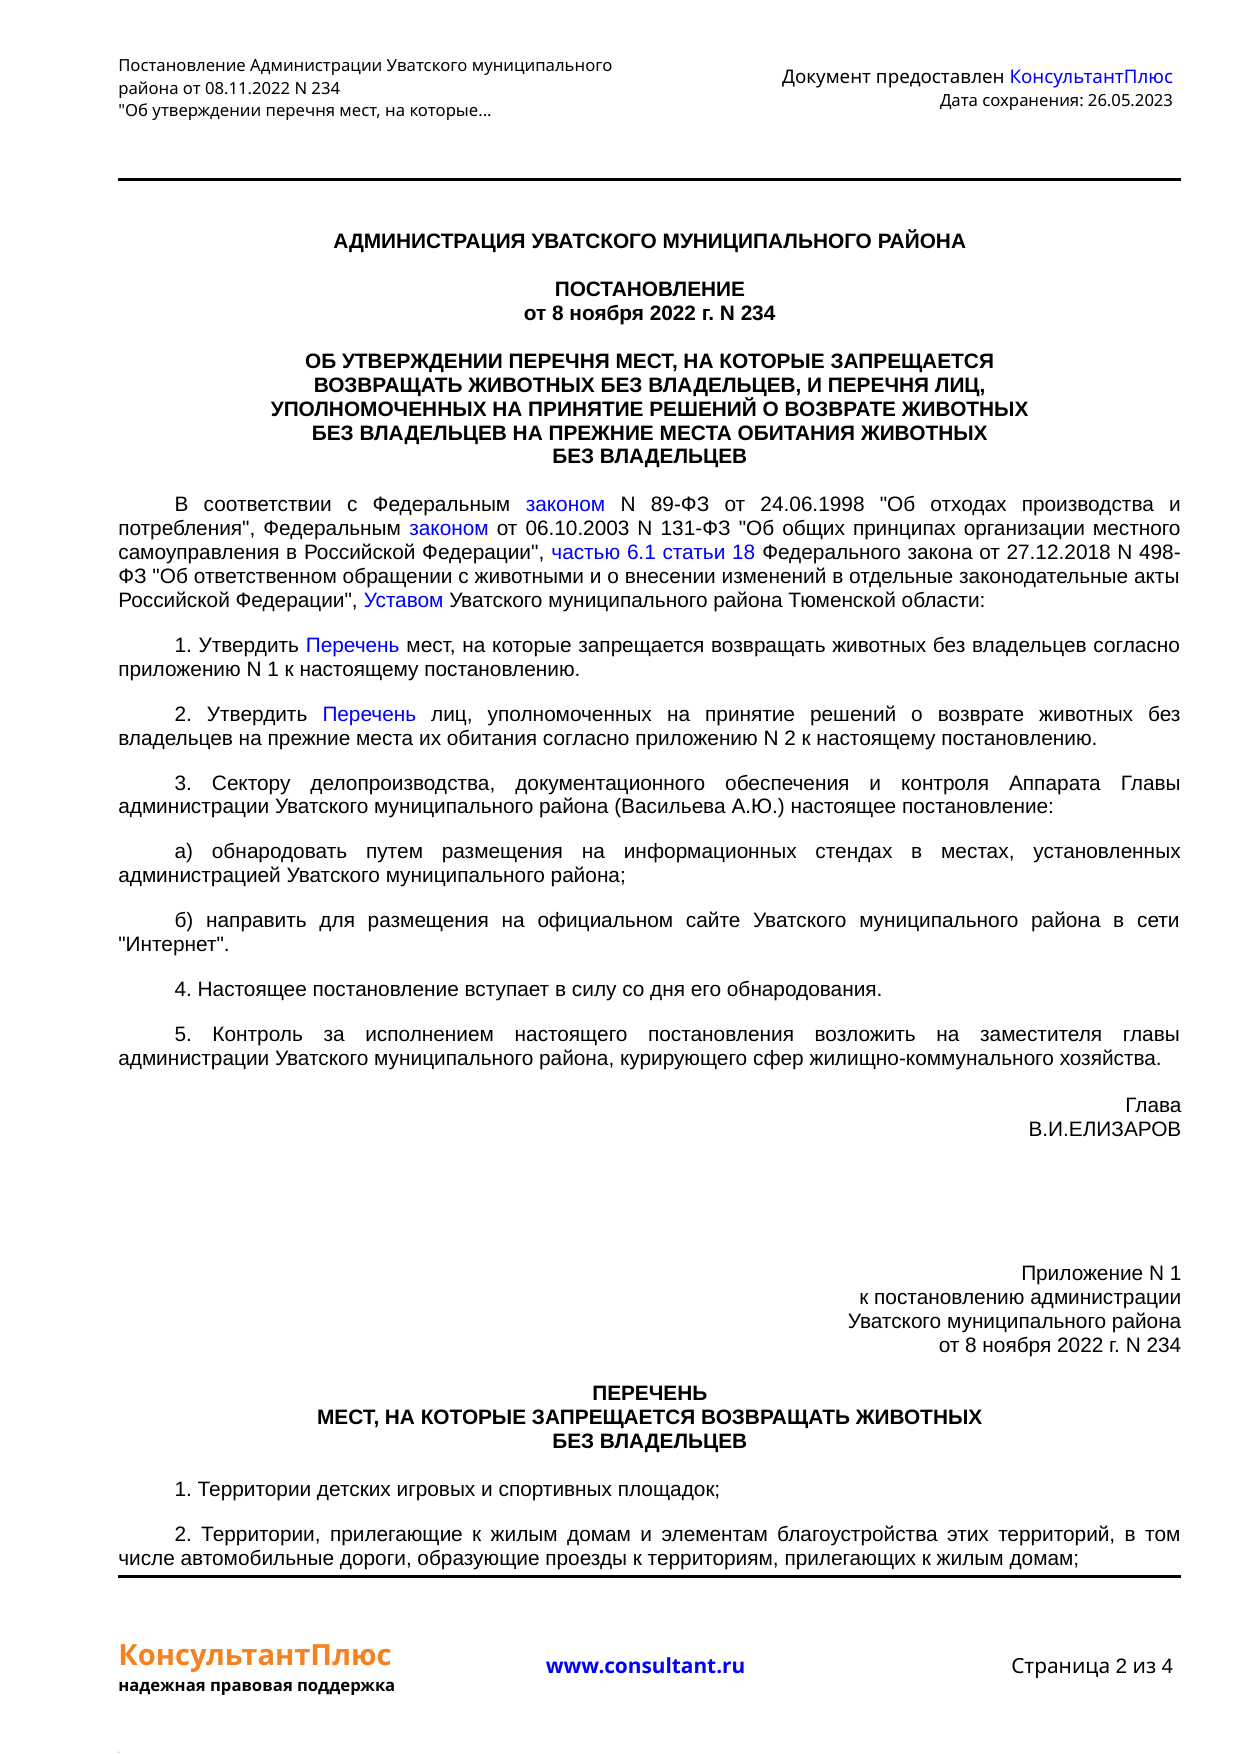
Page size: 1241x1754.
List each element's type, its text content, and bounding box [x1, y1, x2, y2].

title ВОЗВРАЩАТЬ ЖИВОТНЫХ БЕЗ ВЛАДЕЛЬЦЕВ, И ПЕРЕЧНЯ ЛИЦ, [118, 372, 1181, 396]
text б) направить для размещения на официальном сайте Уватского муниципального района в сети "Интернет". [118, 908, 1181, 956]
title БЕЗ ВЛАДЕЛЬЦЕВ [118, 1429, 1181, 1453]
title БЕЗ ВЛАДЕЛЬЦЕВ НА ПРЕЖНИЕ МЕСТА ОБИТАНИЯ ЖИВОТНЫХ [118, 420, 1181, 444]
text 2. Утвердить Перечень лиц, уполномоченных на принятие решений о возврате животных без владельцев на прежние места их обитания согласно приложению N 2 к настоящему постановлению. [118, 702, 1181, 749]
title УПОЛНОМОЧЕННЫХ НА ПРИНЯТИЕ РЕШЕНИЙ О ВОЗВРАТЕ ЖИВОТНЫХ [118, 396, 1181, 420]
text 1. Утвердить Перечень мест, на которые запрещается возвращать животных без владельцев согласно приложению N 1 к настоящему постановлению. [118, 633, 1181, 681]
title от 8 ноября 2022 г. N 234 [118, 301, 1181, 324]
title ПОСТАНОВЛЕНИЕ [118, 277, 1181, 301]
title ПЕРЕЧЕНЬ [118, 1381, 1181, 1405]
text 1. Территории детских игровых и спортивных площадок; [118, 1477, 1181, 1501]
text 2. Территории, прилегающие к жилым домам и элементам благоустройства этих территорий, в том числе автомобильные дороги, образующие проезды к территориям, прилегающих к жилым домам; [118, 1521, 1181, 1569]
text В соответствии с Федеральным законом N 89-ФЗ от 24.06.1998 "Об отходах производства и потребления", Федеральным законом от 06.10.2003 N 131-ФЗ "Об общих принципах организации местного самоуправления в Российской Федерации", частью 6.1 статьи 18 Федерального закона от 27.12.2018 N 498-ФЗ "Об ответственном обращении с животными и о внесении изменений в отдельные законодательные акты Российской Федерации", Уставом Уватского муниципального района Тюменской области: [118, 492, 1181, 612]
text 5. Контроль за исполнением настоящего постановления возложить на заместителя главы администрации Уватского муниципального района, курирующего сфер жилищно-коммунального хозяйства. [118, 1021, 1181, 1069]
text Приложение N 1 [118, 1261, 1181, 1285]
text 4. Настоящее постановление вступает в силу со дня его обнародования. [118, 977, 1181, 1001]
title АДМИНИСТРАЦИЯ УВАТСКОГО МУНИЦИПАЛЬНОГО РАЙОНА [118, 229, 1181, 253]
text Глава [118, 1093, 1181, 1117]
text В.И.ЕЛИЗАРОВ [118, 1117, 1181, 1141]
title МЕСТ, НА КОТОРЫЕ ЗАПРЕЩАЕТСЯ ВОЗВРАЩАТЬ ЖИВОТНЫХ [118, 1405, 1181, 1429]
title БЕЗ ВЛАДЕЛЬЦЕВ [118, 444, 1181, 468]
text а) обнародовать путем размещения на информационных стендах в местах, установленных администрацией Уватского муниципального района; [118, 839, 1181, 887]
text Уватского муниципального района [118, 1309, 1181, 1333]
text 3. Сектору делопроизводства, документационного обеспечения и контроля Аппарата Главы администрации Уватского муниципального района (Васильева А.Ю.) настоящее постановление: [118, 770, 1181, 818]
title ОБ УТВЕРЖДЕНИИ ПЕРЕЧНЯ МЕСТ, НА КОТОРЫЕ ЗАПРЕЩАЕТСЯ [118, 348, 1181, 372]
text к постановлению администрации [118, 1285, 1181, 1309]
text от 8 ноября 2022 г. N 234 [118, 1333, 1181, 1357]
